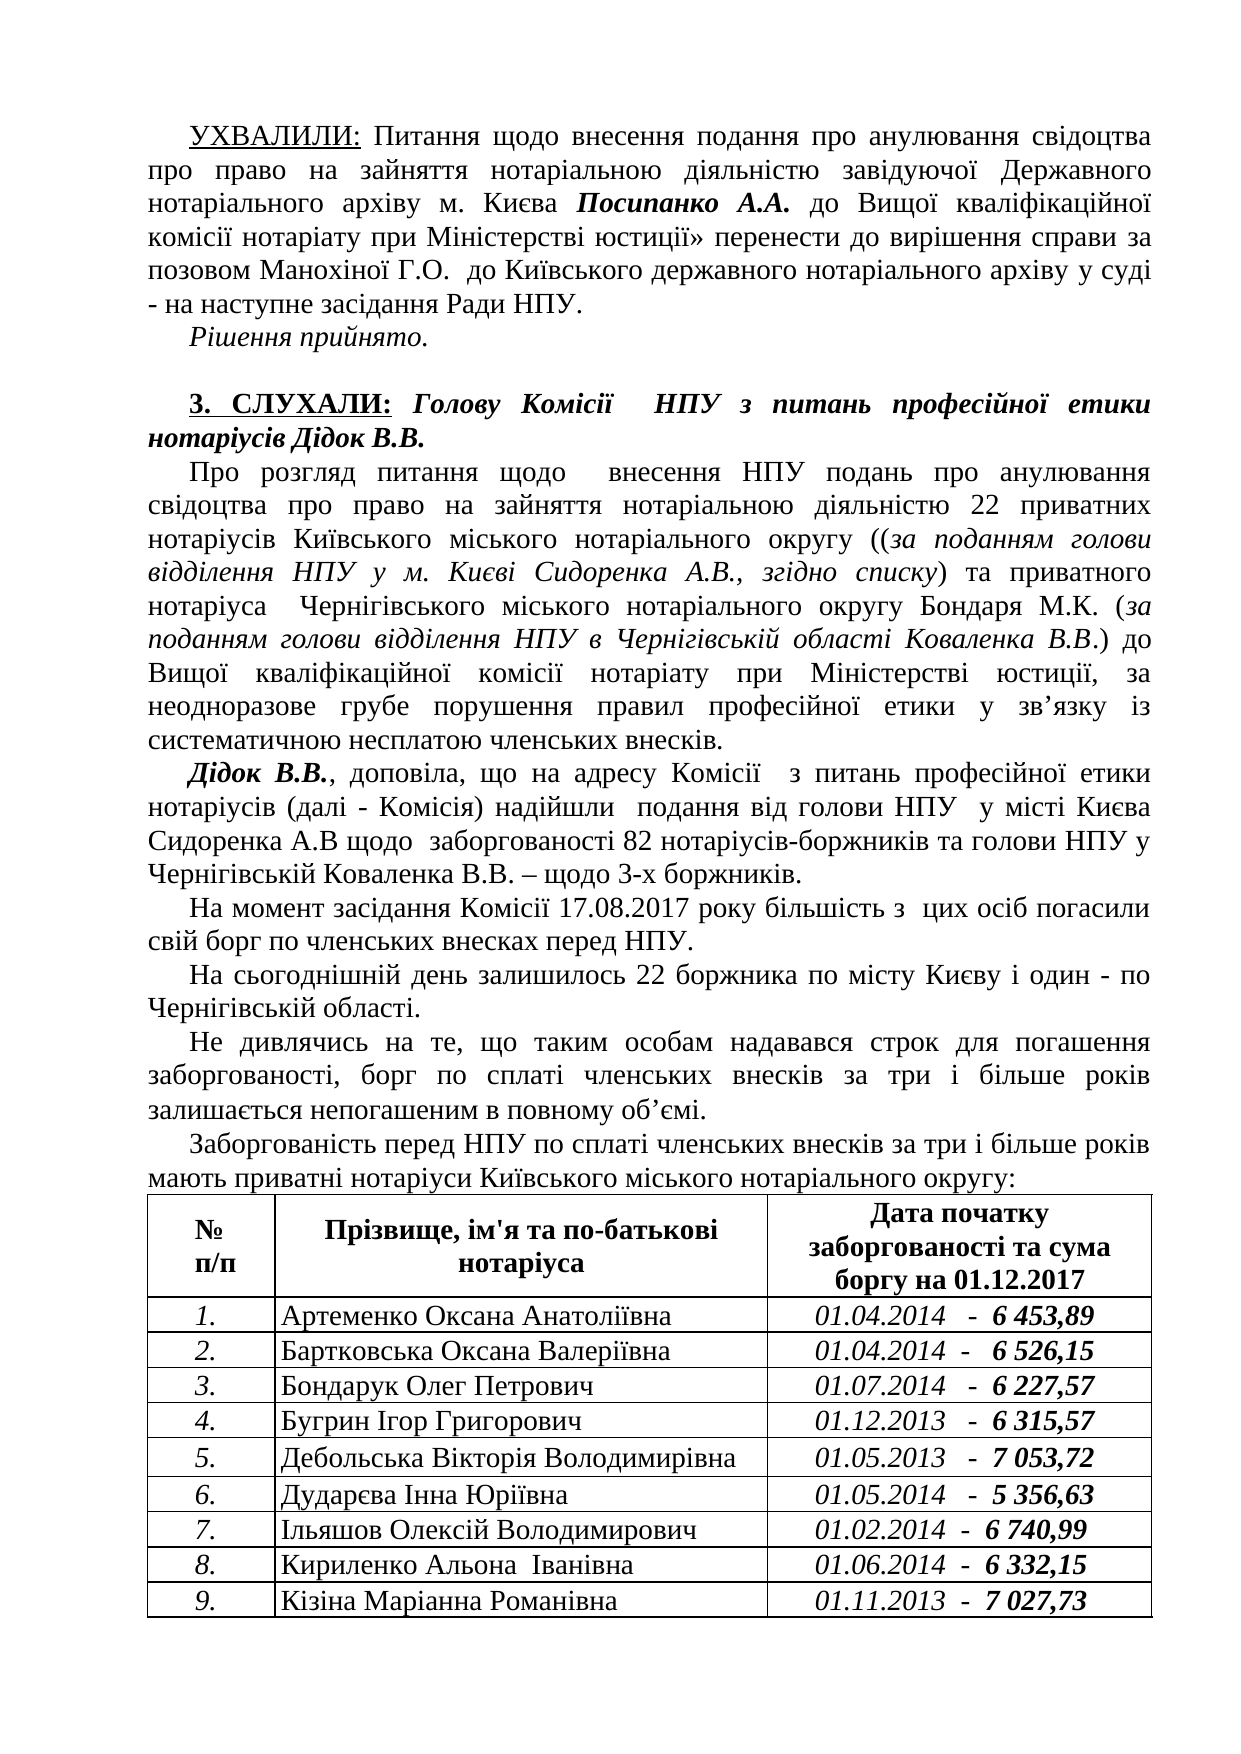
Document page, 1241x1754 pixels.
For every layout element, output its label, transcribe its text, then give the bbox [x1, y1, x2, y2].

table_cell Ільяшов Олексій Володимирович [276, 1512, 767, 1546]
table_cell [148, 1368, 274, 1401]
text Рішення прийнято. [148, 319, 1152, 353]
table_cell [148, 1333, 274, 1366]
table_header Прізвище, ім'я та по-батькові нотаріуса [276, 1195, 767, 1296]
table_cell 01.02.2014 - 6 740,99 [768, 1512, 1151, 1546]
table_cell 01.05.2014 - 5 356,63 [768, 1477, 1151, 1511]
table_cell 01.04.2014 - 6 526,15 [768, 1333, 1151, 1366]
text На момент засідання Комісії 17.08.2017 року більшість з цих осіб погасили свій борг по членських внесках перед НПУ. [148, 890, 1152, 957]
table_cell Кириленко Альона Іванівна [276, 1548, 767, 1581]
text Заборгованість перед НПУ по сплаті членських внесків за три і більше років мають приватні нотаріуси Київського міського нотаріального округу: [148, 1127, 1152, 1194]
table_cell 01.07.2014 - 6 227,57 [768, 1368, 1151, 1401]
table_cell 01.05.2013 - 7 053,72 [768, 1438, 1151, 1476]
table_cell 01.04.2014 - 6 453,89 [768, 1298, 1151, 1331]
table_cell [148, 1298, 274, 1331]
table_cell Кізіна Маріанна Романівна [276, 1583, 767, 1616]
text На сьогоднішній день залишилось 22 боржника по місту Києву і один - по Чернігівській області. [148, 957, 1152, 1024]
table_cell [148, 1403, 274, 1437]
text 3. СЛУХАЛИ: Голову Комісії НПУ з питань професійної етики нотаріусів Дідок В.В. [148, 387, 1152, 454]
table_cell Дударєва Інна Юріївна [276, 1477, 767, 1511]
table_cell Дебольська Вікторія Володимирівна [276, 1438, 767, 1476]
list УХВАЛИЛИ: Питання щодо внесення подання про анулювання свідоцтва про право на зайняття нотаріальною діяльністю завідуючої Державного нотаріального архіву м. Києва Посипанко А.А. до Вищої кваліфікаційної комісії нотаріату при Міністерстві юстиції» перенести до вирішення справи за позовом Манохіної Г.О. до Київського державного нотаріального архіву у суді - на наступне засідання Ради НПУ. [148, 118, 1152, 319]
text Не дивлячись на те, що таким особам надавався строк для погашення заборгованості, борг по сплаті членських внесків за три і більше років залишається непогашеним в повному об’ємі. [148, 1024, 1152, 1127]
table_cell Артеменко Оксана Анатоліївна [276, 1298, 767, 1331]
table_cell [148, 1512, 274, 1546]
table_cell 01.06.2014 - 6 332,15 [768, 1548, 1151, 1581]
table_cell 01.11.2013 - 7 027,73 [768, 1583, 1151, 1616]
table_cell [148, 1477, 274, 1511]
table_header Дата початку заборгованості та сума боргу на 01.12.2017 [768, 1195, 1151, 1296]
table_cell 01.12.2013 - 6 315,57 [768, 1403, 1151, 1437]
table_cell [148, 1438, 274, 1476]
table_header № п/п [148, 1195, 274, 1296]
table_cell Бугрин Ігор Григорович [276, 1403, 767, 1437]
text Дідок В.В., доповіла, що на адресу Комісії з питань професійної етики нотаріусів (далі - Комісія) надійшли подання від голови НПУ у місті Києва Сидоренка А.В щодо заборгованості 82 нотаріусів-боржників та голови НПУ у Чернігівській Коваленка В.В. – щодо 3-х боржників. [148, 756, 1152, 890]
table_cell [148, 1583, 274, 1616]
table_cell [148, 1548, 274, 1581]
table_cell Бондарук Олег Петрович [276, 1368, 767, 1401]
text Про розгляд питання щодо внесення НПУ подань про анулювання свідоцтва про право на зайняття нотаріальною діяльністю 22 приватних нотаріусів Київського міського нотаріального округу ((за поданням голови відділення НПУ у м. Києві Сидоренка А.В., згідно списку) та приватного нотаріуса Чернігівського міського нотаріального округу Бондаря М.К. (за поданням голови відділення НПУ в Чернігівській області Коваленка В.В.) до Вищої кваліфікаційної комісії нотаріату при Міністерстві юстиції, за неодноразове грубе порушення правил професійної етики у зв’язку із систематичною несплатою членських внесків. [148, 454, 1152, 756]
table_cell Бартковська Оксана Валеріївна [276, 1333, 767, 1366]
